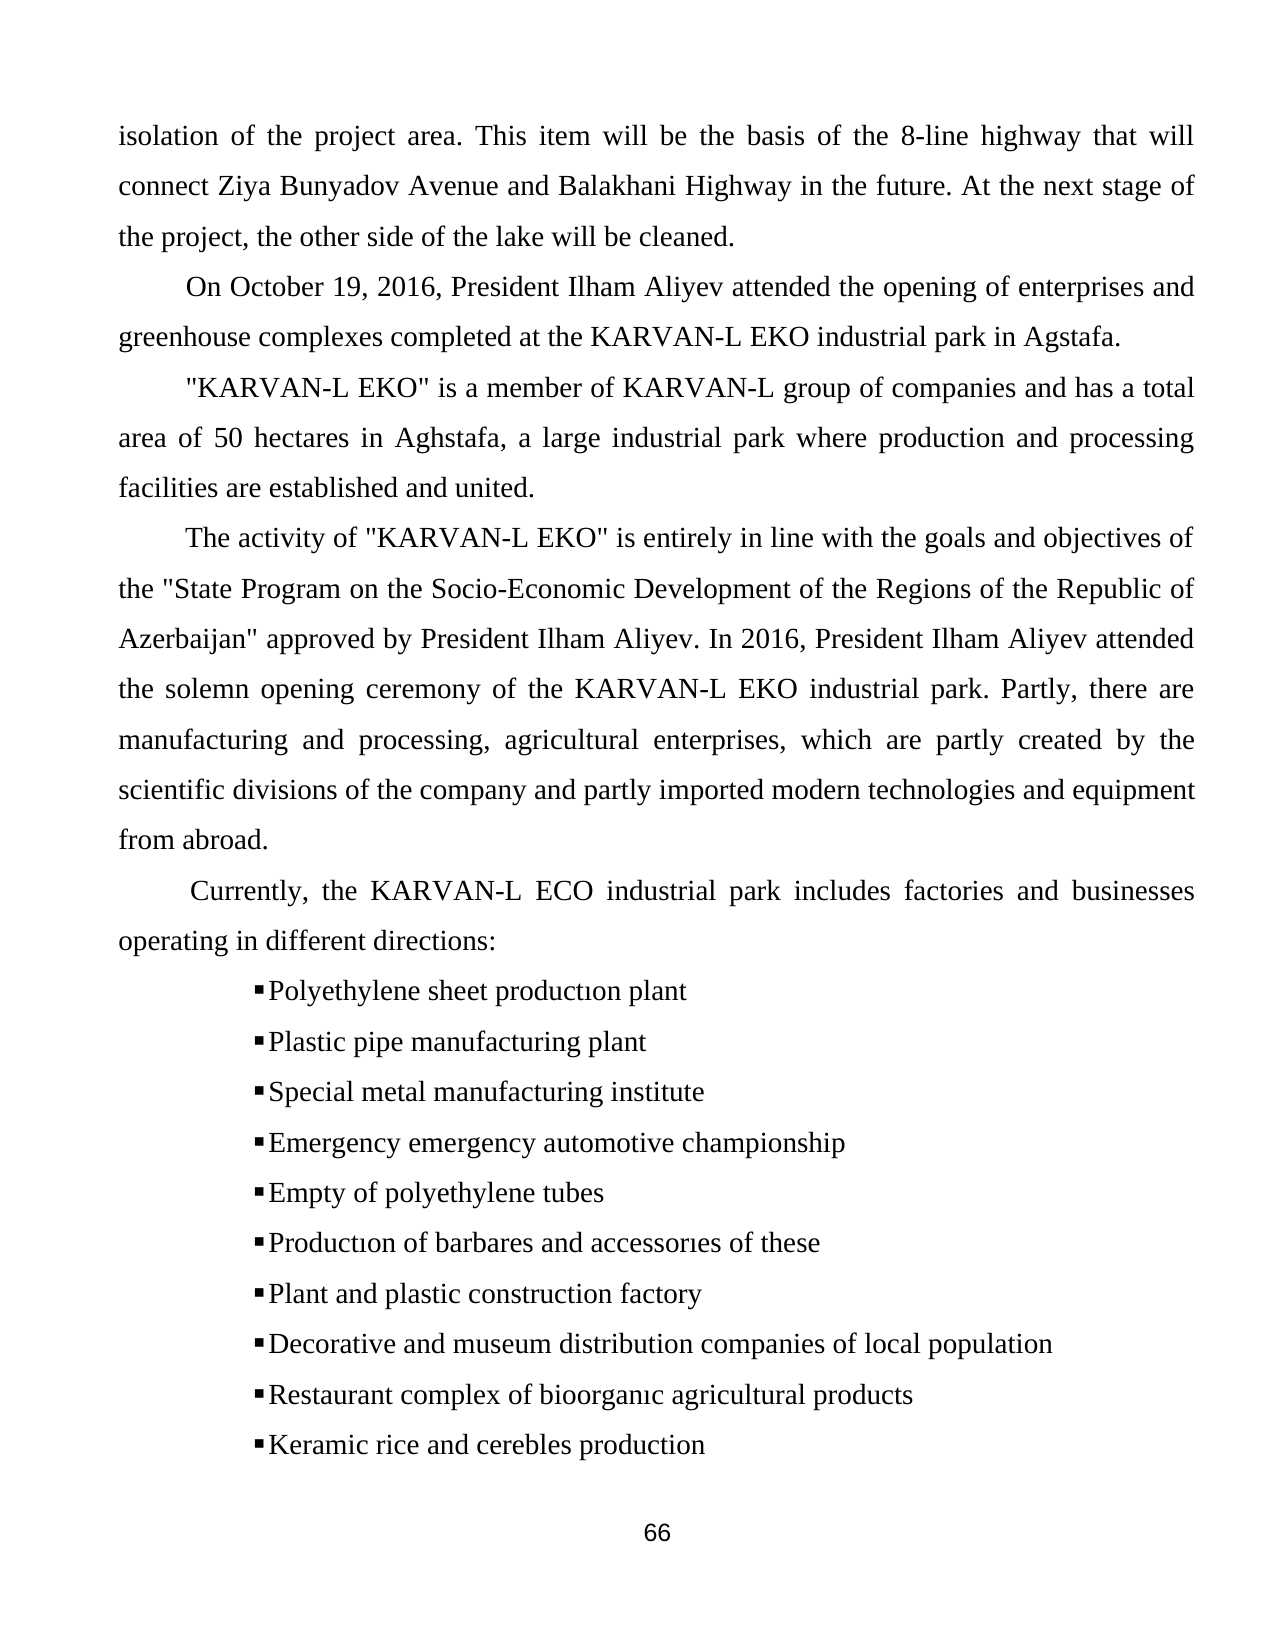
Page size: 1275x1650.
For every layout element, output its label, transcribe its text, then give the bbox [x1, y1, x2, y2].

list Productıon of barbares and accessorıes of these [193, 1226, 1196, 1259]
text "KARVAN-L EKO" is a member of KARVAN-L group of companies and has a total area of ​​50 hectares in Aghstafa, a large industrial park where production and processing facilities are established and united. [118, 370, 1196, 504]
list Special metal manufacturing institute [193, 1074, 1196, 1108]
list Decorative and museum distribution companies of local population [193, 1326, 1196, 1360]
list Empty of polyethylene tubes [193, 1175, 1196, 1209]
list Keramic rice and cerebles production [193, 1427, 1196, 1461]
text On October 19, 2016, President Ilham Aliyev attended the opening of enterprises and greenhouse complexes completed at the KARVAN-L EKO industrial park in Agstafa. [118, 269, 1196, 353]
list Polyethylene sheet productıon plant [193, 973, 1196, 1007]
list Plastic pipe manufacturing plant [193, 1024, 1196, 1057]
text The activity of "KARVAN-L EKO" is entirely in line with the goals and objectives of the "State Program on the Socio-Economic Development of the Regions of the Republic of Azerbaijan" approved by President Ilham Aliyev. In 2016, President Ilham Aliyev attended the solemn opening ceremony of the KARVAN-L EKO industrial park. Partly, there are manufacturing and processing, agricultural enterprises, which are partly created by the scientific divisions of the company and partly imported modern technologies and equipment from abroad. [118, 521, 1196, 856]
text Currently, the KARVAN-L ECO industrial park includes factories and businesses operating in different directions: [118, 873, 1196, 957]
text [118, 118, 1196, 252]
list Restaurant complex of bioorganıc agricultural products [193, 1377, 1196, 1410]
list Plant and plastic construction factory [193, 1276, 1196, 1309]
list Emergency emergency automotive championship [193, 1125, 1196, 1158]
